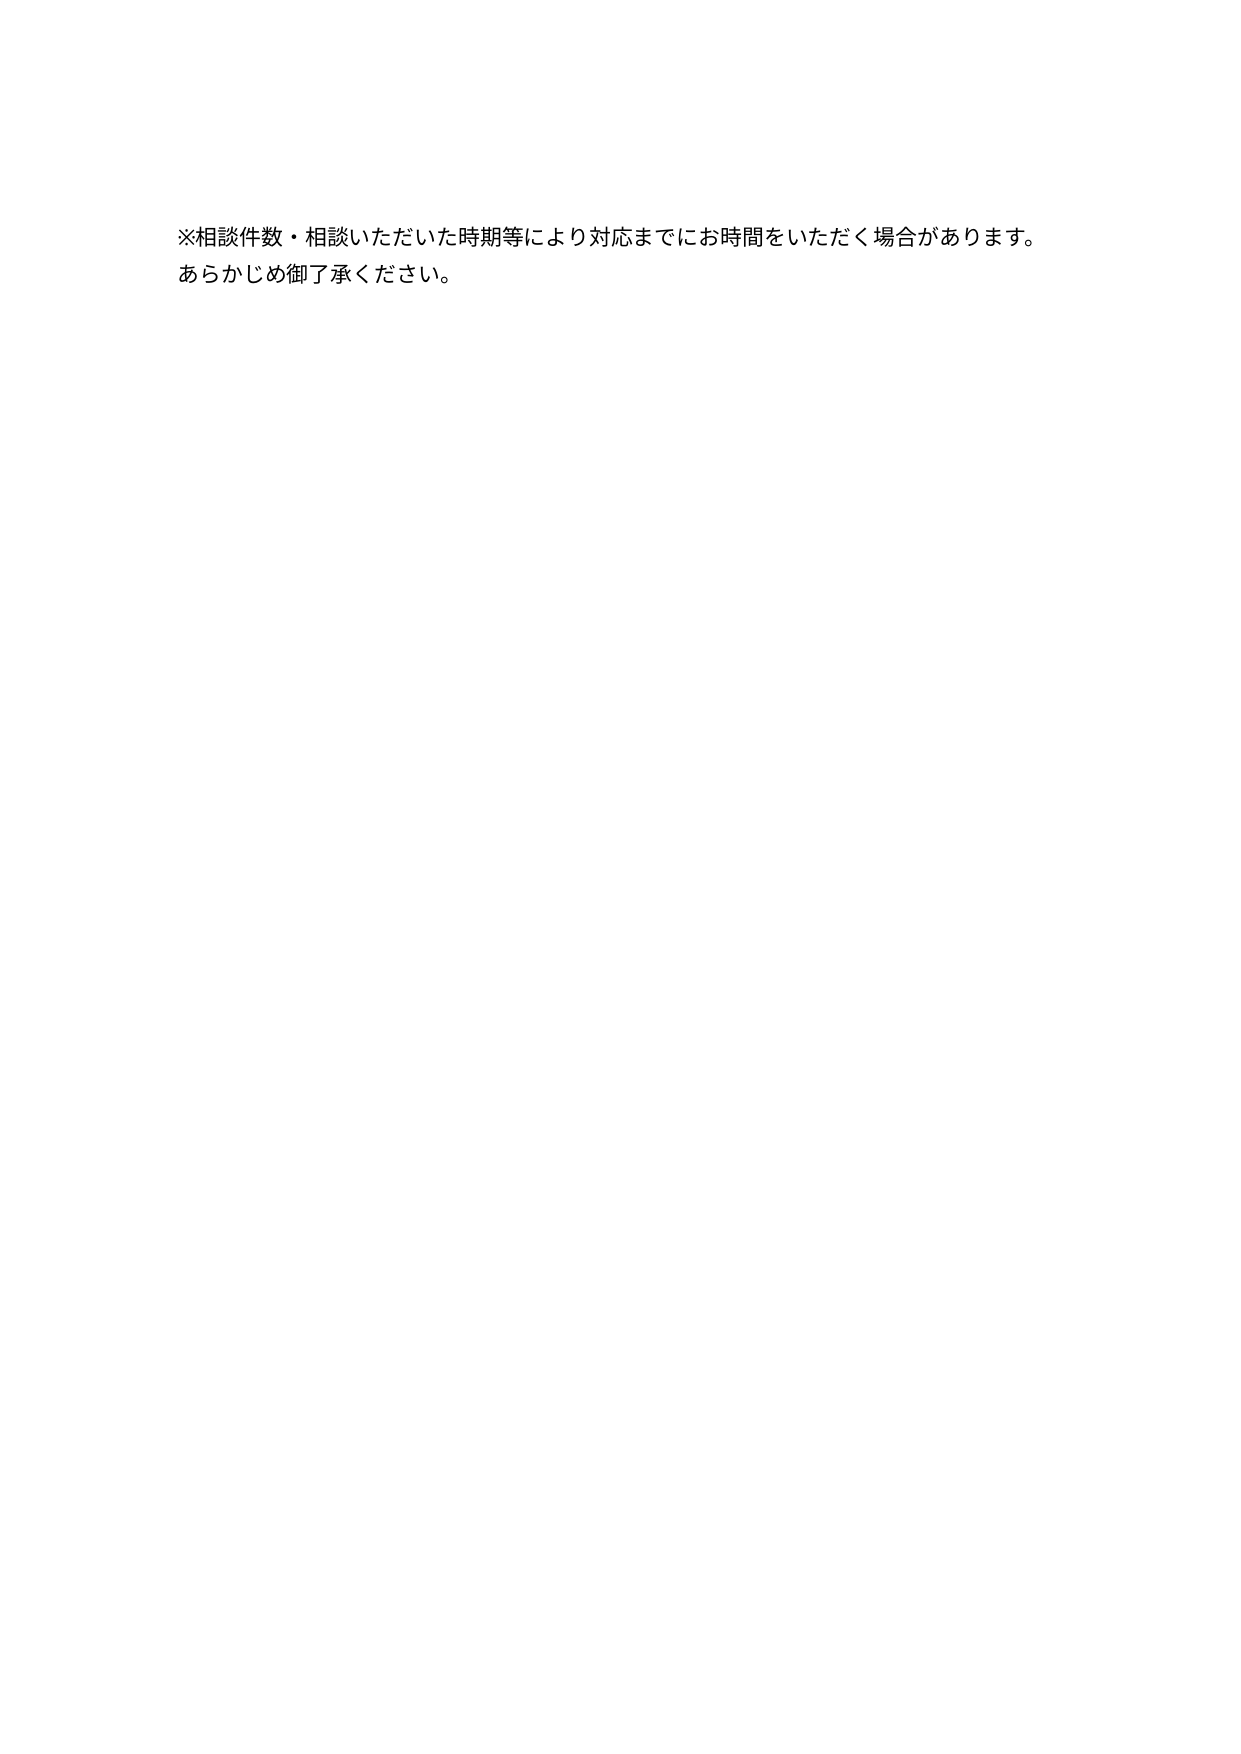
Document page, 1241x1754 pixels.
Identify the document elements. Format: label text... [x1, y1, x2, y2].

text ※相談件数・相談いただいた時期等により対応までにお時間をいただく場合があります。あらかじめ御了承ください。 [177, 217, 1063, 292]
